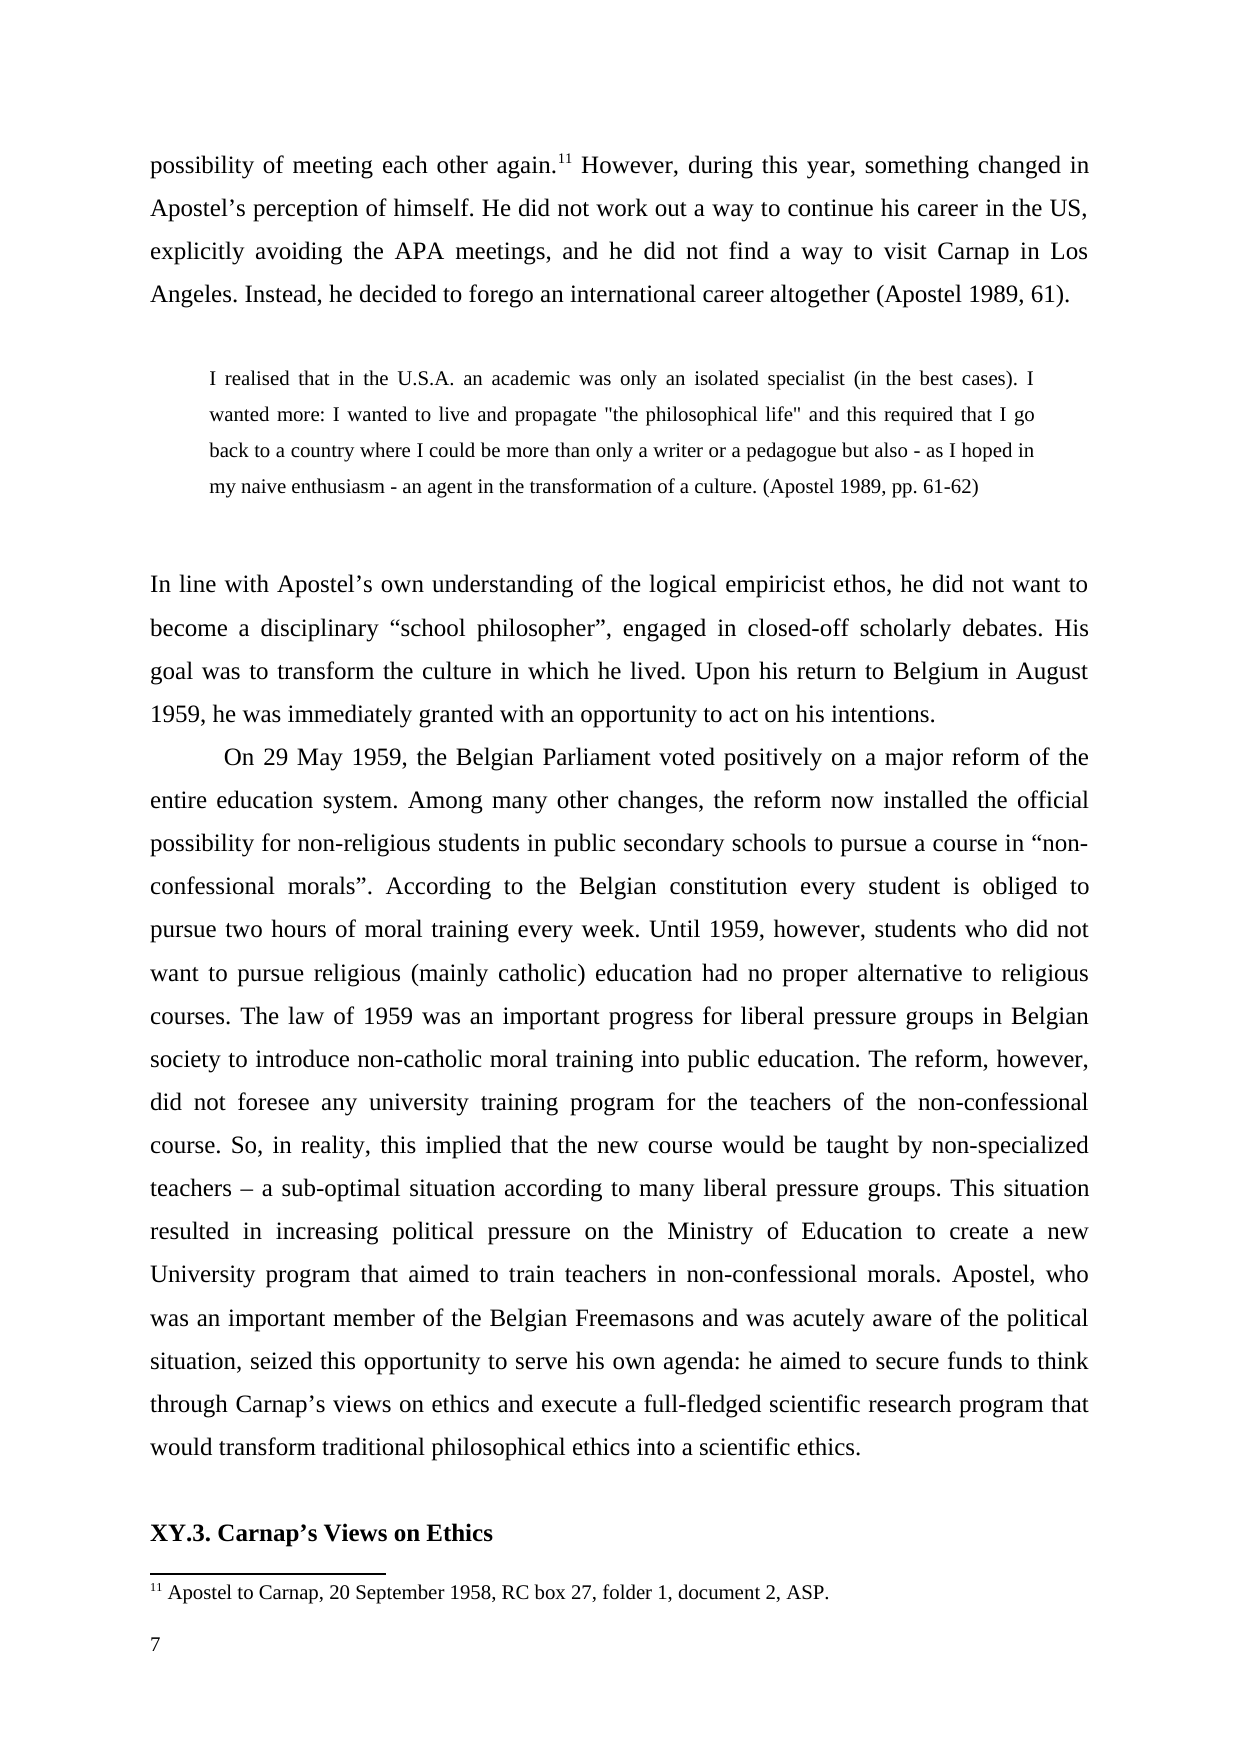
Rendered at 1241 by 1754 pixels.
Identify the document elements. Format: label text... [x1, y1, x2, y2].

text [150, 150, 1090, 308]
text XY.3. Carnap’s Views on Ethics [150, 1518, 1090, 1547]
text On 29 May 1959, the Belgian Parliament voted positively on a major reform of the entire education system. Among many other changes, the reform now installed the official possibility for non-religious students in public secondary schools to pursue a course in “non-confessional morals”. According to the Belgian constitution every student is obliged to pursue two hours of moral training every week. Until 1959, however, students who did not want to pursue religious (mainly catholic) education had no proper alternative to religious courses. The law of 1959 was an important progress for liberal pressure groups in Belgian society to introduce non-catholic moral training into public education. The reform, however, did not foresee any university training program for the teachers of the non-confessional course. So, in reality, this implied that the new course would be taught by non-specialized teachers – a sub-optimal situation according to many liberal pressure groups. This situation resulted in increasing political pressure on the Ministry of Education to create a new University program that aimed to train teachers in non-confessional morals. Apostel, who was an important member of the Belgian Freemasons and was acutely aware of the political situation, seized this opportunity to serve his own agenda: he aimed to secure funds to think through Carnap’s views on ethics and execute a full-fledged scientific research program that would transform traditional philosophical ethics into a scientific ethics. [150, 742, 1090, 1461]
text I realised that in the U.S.A. an academic was only an isolated specialist (in the best cases). I wanted more: I wanted to live and propagate "the philosophical life" and this required that I go back to a country where I could be more than only a writer or a pedagogue but also - as I hoped in my naive enthusiasm - an agent in the transformation of a culture. (Apostel 1989, pp. 61-62) [209, 366, 1036, 498]
text In line with Apostel’s own understanding of the logical empiricist ethos, he did not want to become a disciplinary “school philosopher”, engaged in closed-off scholarly debates. His goal was to transform the culture in which he lived. Upon his return to Belgium in August 1959, he was immediately granted with an opportunity to act on his intentions. [150, 569, 1090, 728]
